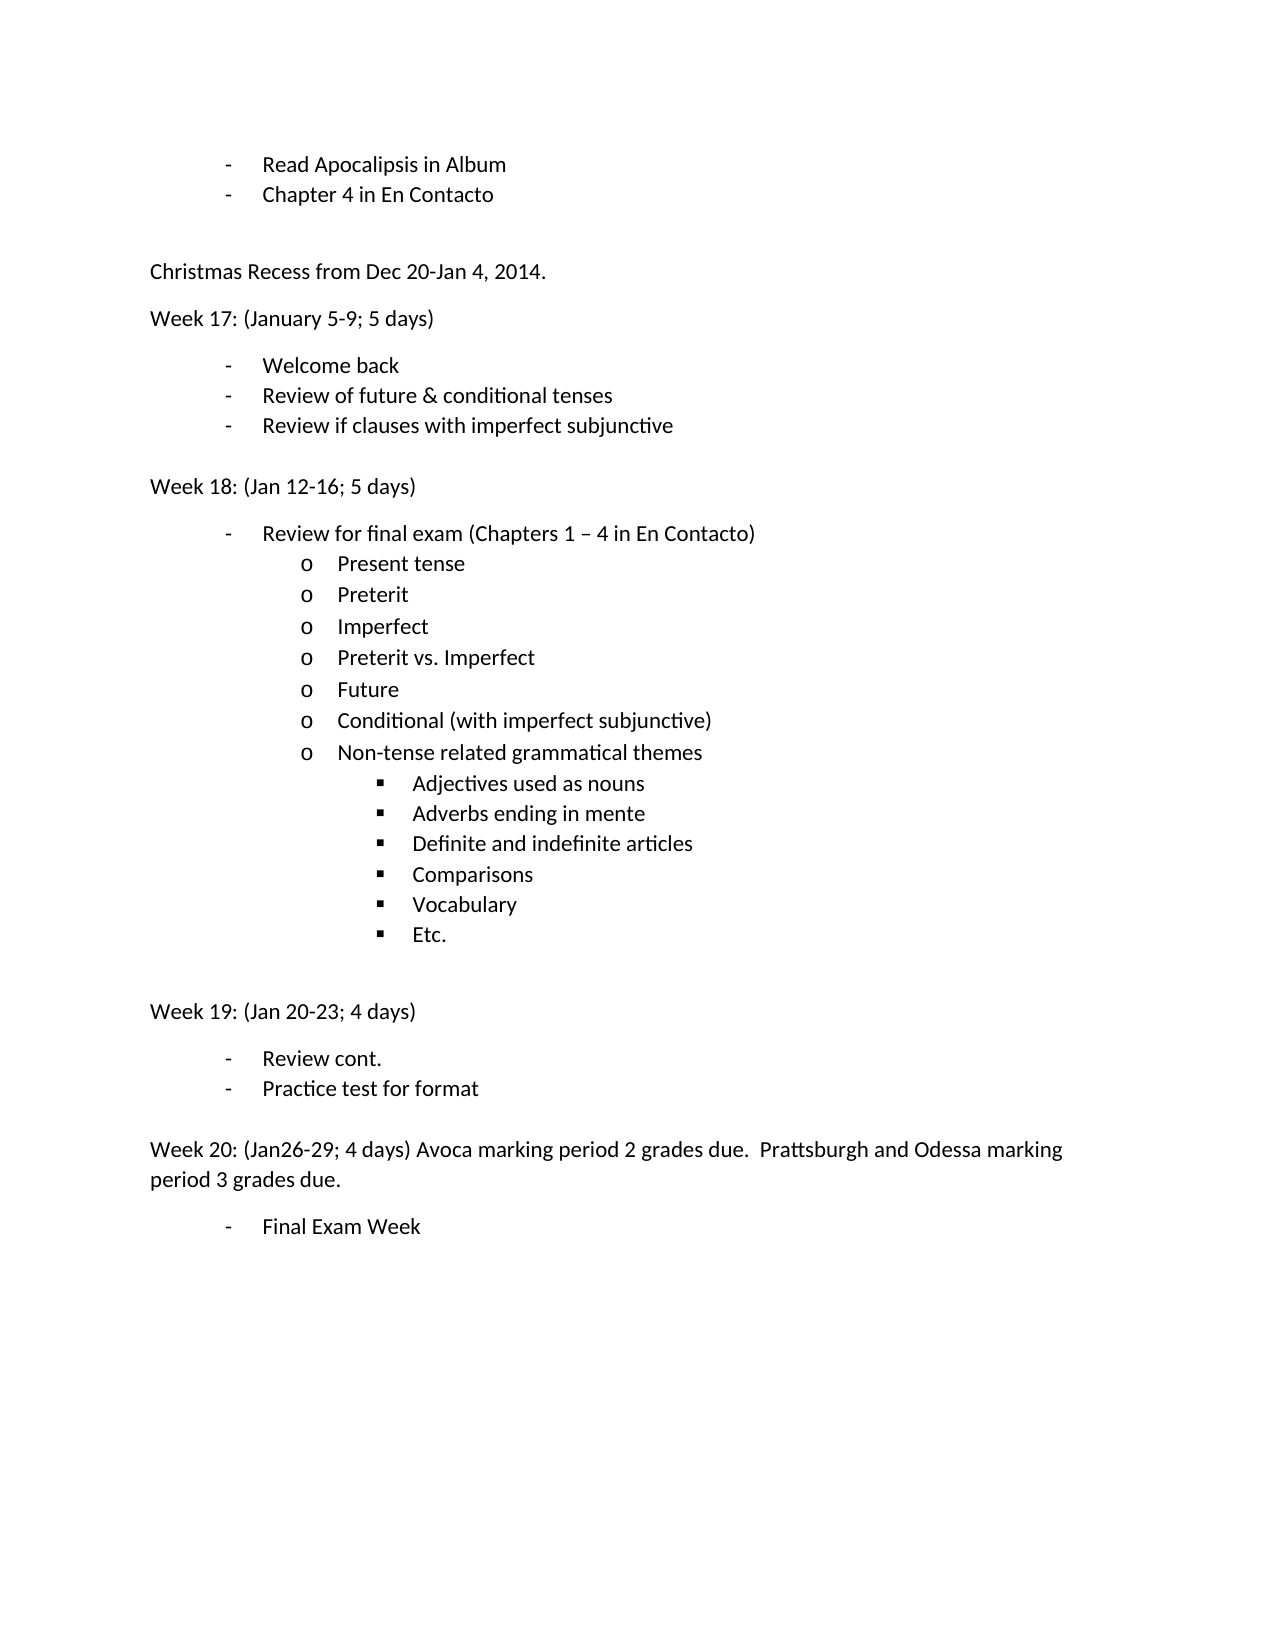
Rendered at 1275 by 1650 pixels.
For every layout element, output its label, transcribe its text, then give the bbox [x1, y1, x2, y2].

list Non-tense related grammatical themes [300, 738, 1125, 767]
list Present tense [300, 549, 1125, 578]
list Read Apocalipsis in Album [225, 150, 1125, 178]
text Week 19: (Jan 20-23; 4 days) [150, 997, 1125, 1025]
list Chapter 4 in En Contacto [225, 180, 1125, 208]
text Week 20: (Jan26-29; 4 days) Avoca marking period 2 grades due. Prattsburgh and Odessa marking period 3 grades due. [150, 1135, 1125, 1193]
list Definite and indefinite articles [375, 829, 1125, 858]
text Week 18: (Jan 12-16; 5 days) [150, 472, 1125, 500]
list Comparisons [375, 860, 1125, 888]
list Welcome back [225, 351, 1125, 379]
list Adverbs ending in mente [375, 799, 1125, 827]
list Final Exam Week [225, 1212, 1125, 1240]
list Review for final exam (Chapters 1 – 4 in En Contacto) [225, 519, 1125, 547]
list Review if clauses with imperfect subjunctive [225, 411, 1125, 439]
list Preterit [300, 580, 1125, 609]
list Review of future & conditional tenses [225, 381, 1125, 409]
list Future [300, 675, 1125, 704]
list Adjectives used as nouns [375, 769, 1125, 797]
list Vocabulary [375, 890, 1125, 918]
text Week 17: (January 5-9; 5 days) [150, 304, 1125, 332]
text Christmas Recess from Dec 20-Jan 4, 2014. [150, 257, 1125, 285]
list Imperfect [300, 612, 1125, 641]
list Conditional (with imperfect subjunctive) [300, 706, 1125, 735]
list Practice test for format [225, 1074, 1125, 1102]
list Review cont. [225, 1044, 1125, 1072]
list Preterit vs. Imperfect [300, 643, 1125, 672]
list Etc. [375, 920, 1125, 948]
